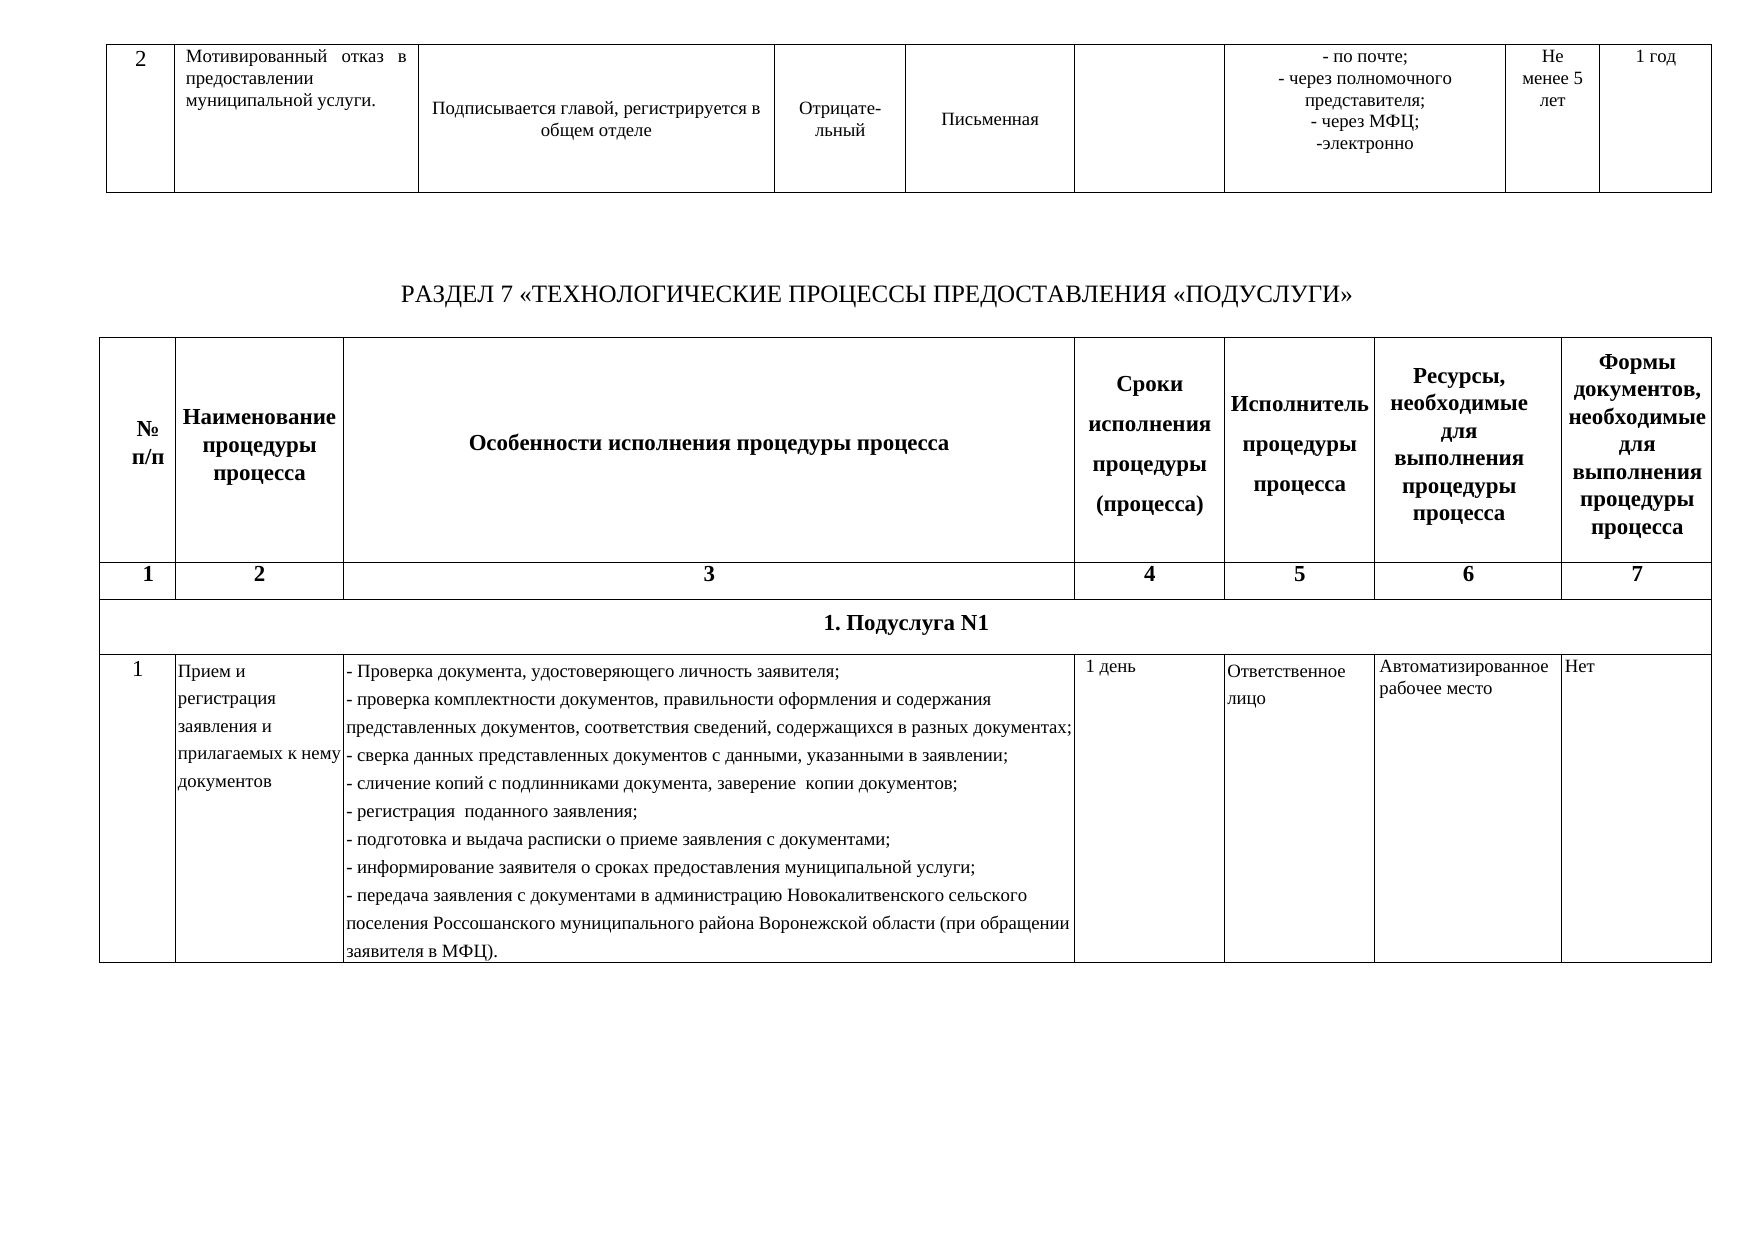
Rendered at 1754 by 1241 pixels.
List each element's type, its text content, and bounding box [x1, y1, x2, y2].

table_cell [419, 45, 774, 192]
text РАЗДЕЛ 7 «ТЕХНОЛОГИЧЕСКИЕ ПРОЦЕССЫ ПРЕДОСТАВЛЕНИЯ «ПОДУСЛУГИ» [118, 279, 1636, 308]
table_cell 4 [1075, 563, 1224, 598]
table_cell Мотивированный отказ в предоставлении муниципальной услуги. [175, 45, 418, 192]
table_cell Письменная [906, 45, 1074, 192]
table_cell 2 [107, 45, 174, 192]
table_cell - по почте; - через полномочного представителя; - через МФЦ; -электронно [1225, 45, 1505, 192]
table_cell 1 [100, 563, 175, 598]
table_cell Нет [1562, 655, 1711, 962]
table_header Исполнитель процедуры процесса [1225, 338, 1374, 562]
table_cell Не менее 5 лет [1506, 45, 1599, 192]
table_cell 2 [176, 563, 343, 598]
table_header Ресурсы, необходимые для выполнения процедуры процесса [1375, 338, 1561, 562]
table_cell 6 [1375, 563, 1561, 598]
table_header Сроки исполнения процедуры (процесса) [1075, 338, 1224, 562]
table_header № п/п [100, 338, 175, 562]
table_cell - Проверка документа, удостоверяющего личность заявителя; - проверка комплектности документов, правильности оформления и содержания представленных документов, соответствия сведений, содержащихся в разных документах; - сверка данных представленных документов с данными, указанными в заявлении; - сличение копий с подлинниками документа, заверение копии документов; - регистрация поданного заявления; - подготовка и выдача расписки о приеме заявления с документами; - информирование заявителя о сроках предоставления муниципальной услуги; - передача заявления с документами в администрацию Новокалитвенского сельского поселения Россошанского муниципального района Воронежской области (при обращении заявителя в МФЦ). [344, 655, 1074, 962]
table_cell 7 [1562, 563, 1711, 598]
table_cell 1 день [1075, 655, 1224, 962]
table_cell 1. Подуслуга N1 [100, 600, 1711, 654]
table_cell Отрицате-льный [775, 45, 905, 192]
table_cell [1075, 45, 1224, 192]
table_header Особенности исполнения процедуры процесса [344, 338, 1074, 562]
table_cell 5 [1225, 563, 1374, 598]
table_cell 1 год [1600, 45, 1711, 192]
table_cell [1375, 655, 1561, 962]
table_cell 3 [344, 563, 1074, 598]
table_cell 1 [100, 655, 175, 962]
table_header Формы документов, необходимые для выполнения процедуры процесса [1562, 338, 1711, 562]
table_cell Прием и регистрация заявления и прилагаемых к нему документов [176, 655, 343, 962]
table_header Наименование процедуры процесса [176, 338, 343, 562]
table_cell Ответственное лицо [1225, 655, 1374, 962]
